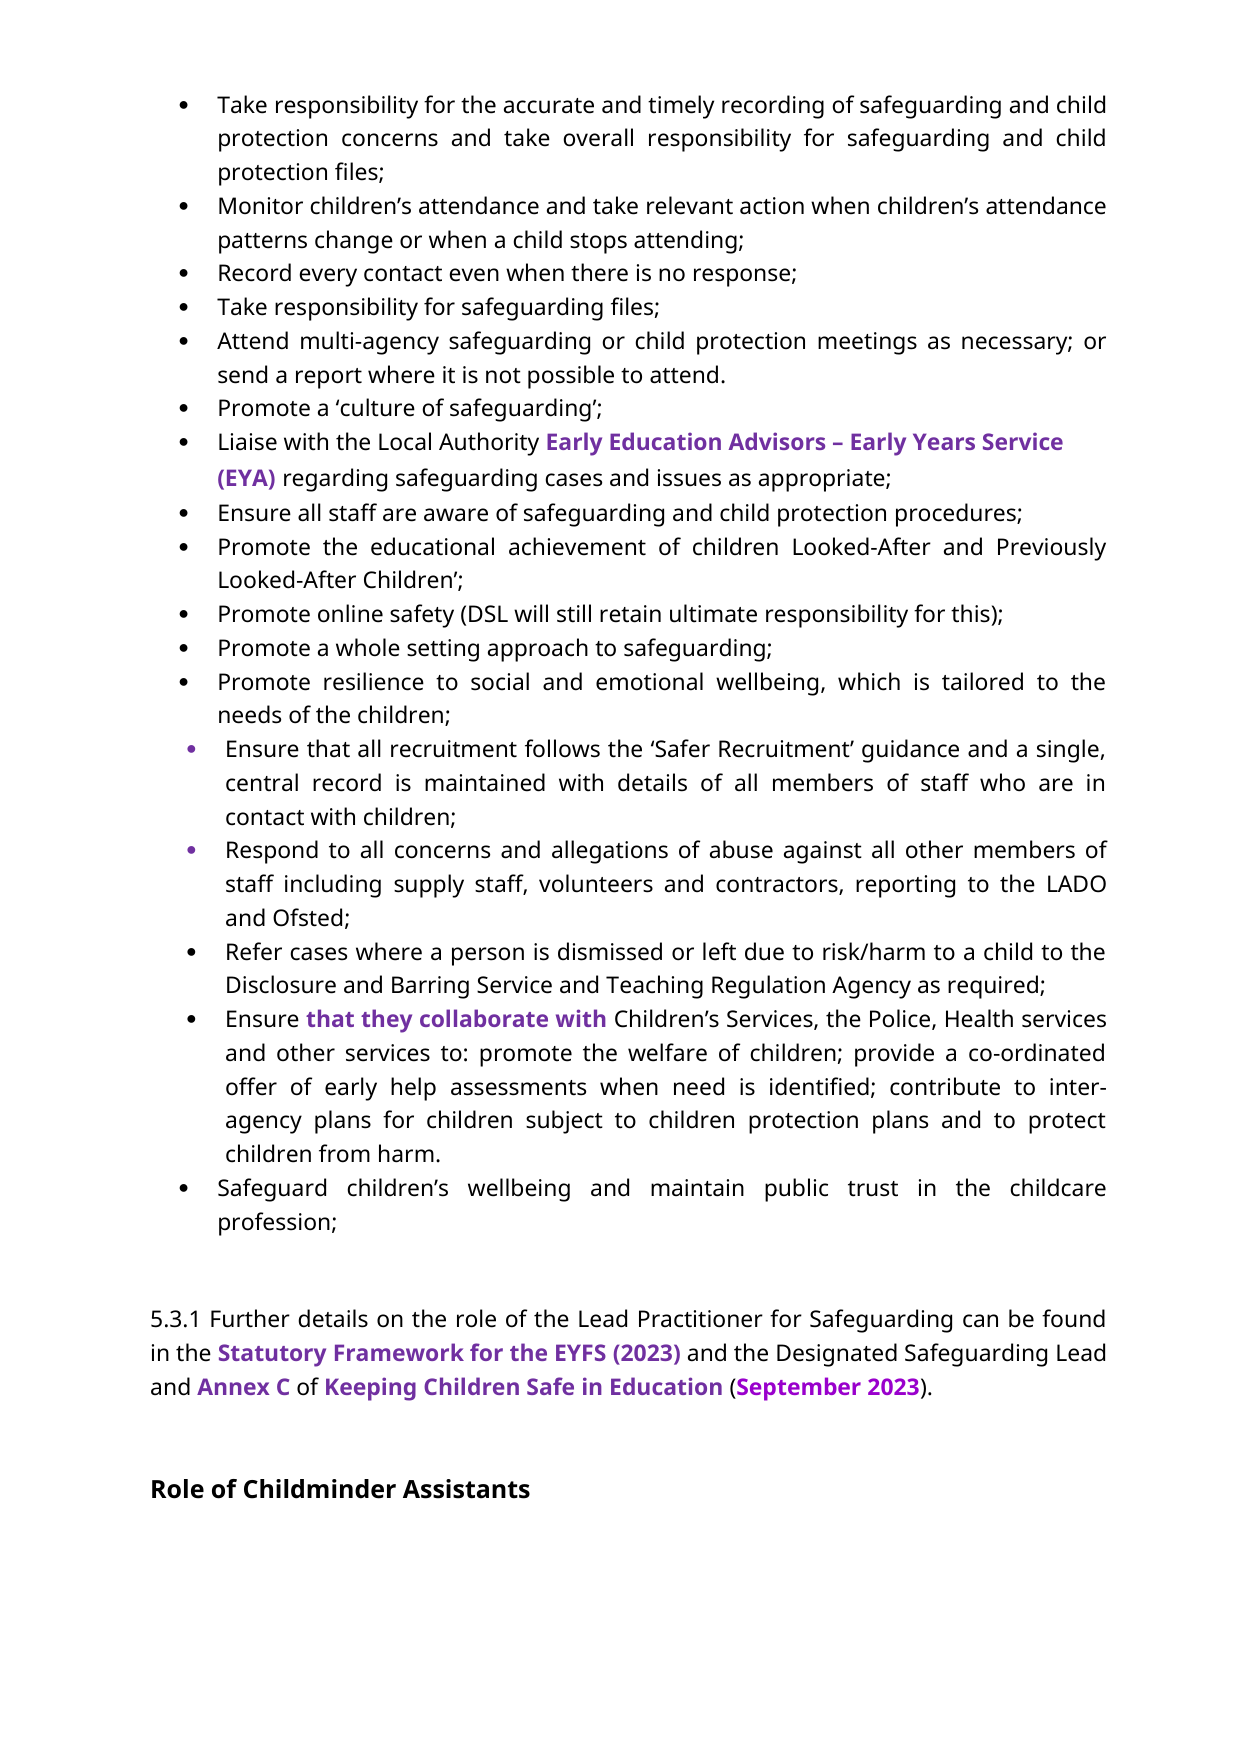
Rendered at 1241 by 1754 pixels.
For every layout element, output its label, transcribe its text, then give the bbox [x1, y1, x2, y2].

list Safeguard children’s wellbeing and maintain public trust in the childcare profession; [179, 1172, 1107, 1237]
list Attend multi-agency safeguarding or child protection meetings as necessary; or send a report where it is not possible to attend. [179, 325, 1107, 390]
list Refer cases where a person is dismissed or left due to risk/harm to a child to the Disclosure and Barring Service and Teaching Regulation Agency as required; [187, 936, 1107, 1001]
subtitle Role of Childminder Assistants [150, 1471, 1107, 1505]
list Promote a whole setting approach to safeguarding; [179, 632, 1107, 663]
list Ensure that they collaborate with Children’s Services, the Police, Health services and other services to: promote the welfare of children; provide a co-ordinated offer of early help assessments when need is identified; contribute to inter-agency plans for children subject to children protection plans and to protect children from harm. [187, 1003, 1107, 1169]
list Promote resilience to social and emotional wellbeing, which is tailored to the needs of the children; [179, 666, 1107, 731]
list Ensure all staff are aware of safeguarding and child protection procedures; [179, 497, 1107, 528]
list Ensure that all recruitment follows the ‘Safer Recruitment’ guidance and a single, central record is maintained with details of all members of staff who are in contact with children; [187, 733, 1107, 832]
list Liaise with the Local Authority Early Education Advisors – Early Years Service (EYA) regarding safeguarding cases and issues as appropriate; [179, 426, 1107, 494]
list Monitor children’s attendance and take relevant action when children’s attendance patterns change or when a child stops attending; [179, 190, 1107, 255]
list Promote the educational achievement of children Looked-After and Previously Looked-After Children’; [179, 531, 1107, 596]
list Respond to all concerns and allegations of abuse against all other members of staff including supply staff, volunteers and contractors, reporting to the LADO and Ofsted; [187, 834, 1107, 933]
list Promote a ‘culture of safeguarding’; [179, 392, 1107, 424]
text 5.3.1 Further details on the role of the Lead Practitioner for Safeguarding can be found in the Statutory Framework for the EYFS (2023) and the Designated Safeguarding Lead and Annex C of Keeping Children Safe in Education (September 2023). [150, 1303, 1107, 1402]
list Take responsibility for the accurate and timely recording of safeguarding and child protection concerns and take overall responsibility for safeguarding and child protection files; [179, 89, 1107, 187]
list Promote online safety (DSL will still retain ultimate responsibility for this); [179, 598, 1107, 629]
list Record every contact even when there is no response; [179, 257, 1107, 289]
list Take responsibility for safeguarding files; [179, 291, 1107, 322]
